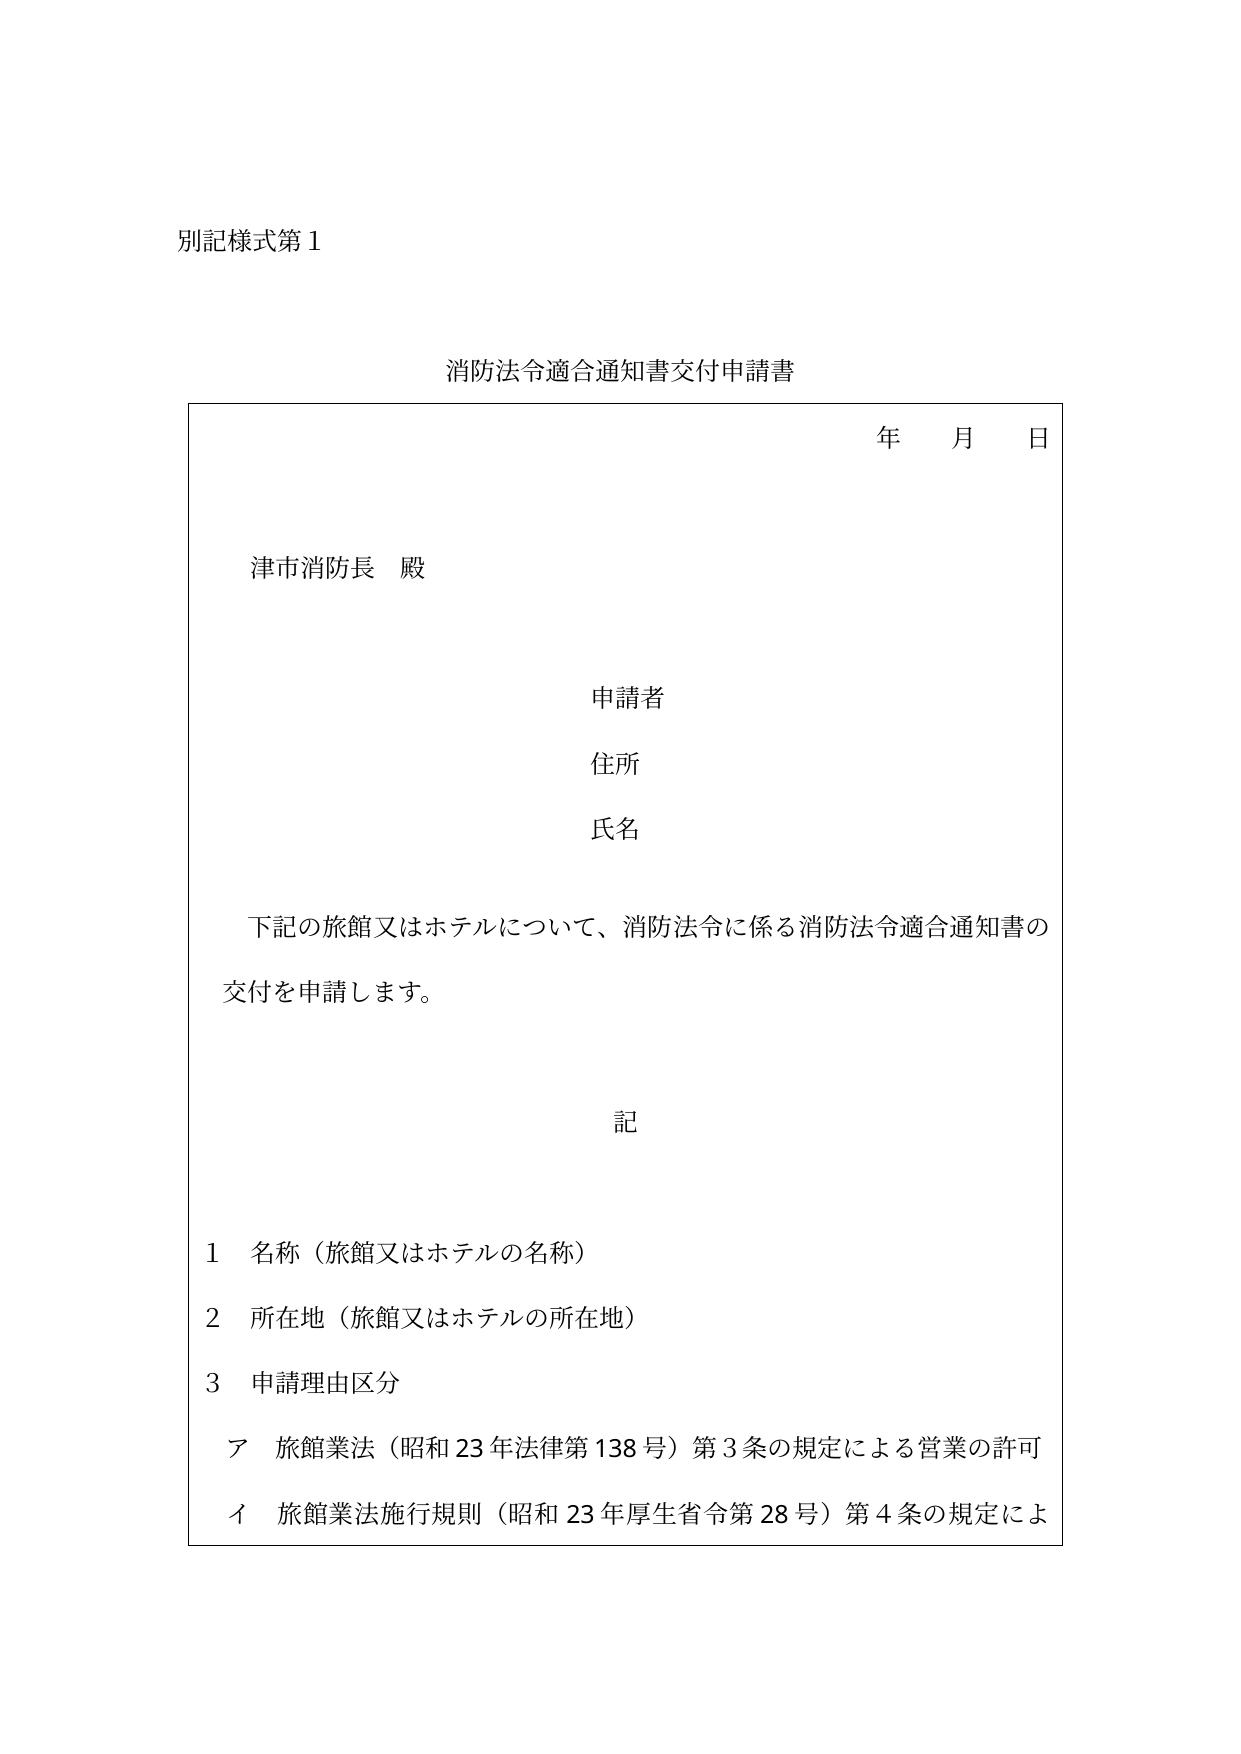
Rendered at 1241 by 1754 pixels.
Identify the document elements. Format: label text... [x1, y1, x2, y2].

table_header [189, 404, 1062, 1545]
text 別記様式第１ [177, 207, 1063, 272]
text 消防法令適合通知書交付申請書 [177, 337, 1063, 403]
